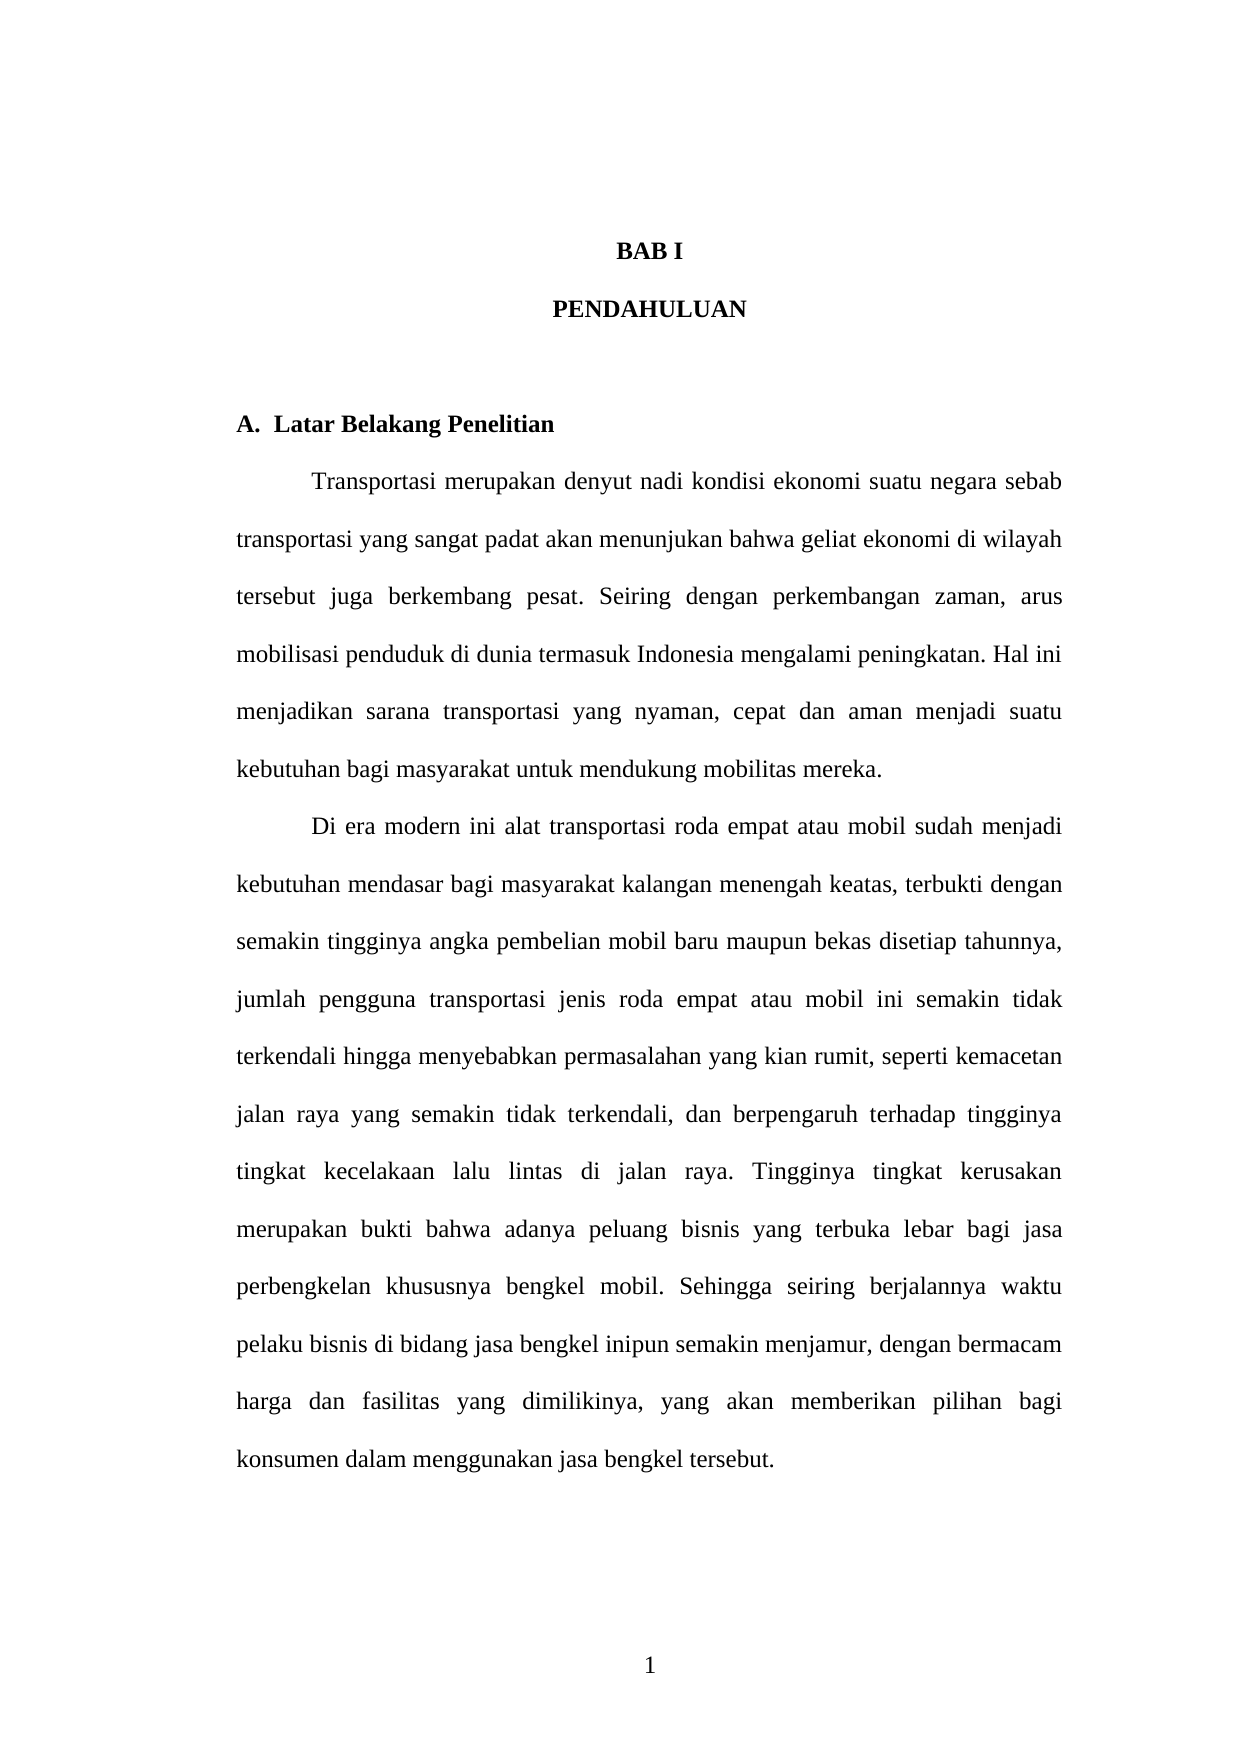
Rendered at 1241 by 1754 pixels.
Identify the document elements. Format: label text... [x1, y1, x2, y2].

text Di era modern ini alat transportasi roda empat atau mobil sudah menjadi kebutuhan mendasar bagi masyarakat kalangan menengah keatas, terbukti dengan semakin tingginya angka pembelian mobil baru maupun bekas disetiap tahunnya, jumlah pengguna transportasi jenis roda empat atau mobil ini semakin tidak terkendali hingga menyebabkan permasalahan yang kian rumit, seperti kemacetan jalan raya yang semakin tidak terkendali, dan berpengaruh terhadap tingginya tingkat kecelakaan lalu lintas di jalan raya. Tingginya tingkat kerusakan merupakan bukti bahwa adanya peluang bisnis yang terbuka lebar bagi jasa perbengkelan khususnya bengkel mobil. Sehingga seiring berjalannya waktu pelaku bisnis di bidang jasa bengkel inipun semakin menjamur, dengan bermacam harga dan fasilitas yang dimilikinya, yang akan memberikan pilihan bagi konsumen dalam menggunakan jasa bengkel tersebut. [236, 811, 1063, 1472]
text PENDAHULUAN [236, 294, 1063, 322]
text Transportasi merupakan denyut nadi kondisi ekonomi suatu negara sebab transportasi yang sangat padat akan menunjukan bahwa geliat ekonomi di wilayah tersebut juga berkembang pesat. Seiring dengan perkembangan zaman, arus mobilisasi penduduk di dunia termasuk Indonesia mengalami peningkatan. Hal ini menjadikan sarana transportasi yang nyaman, cepat dan aman menjadi suatu kebutuhan bagi masyarakat untuk mendukung mobilitas mereka. [236, 466, 1063, 782]
text BAB I [236, 236, 1063, 265]
list Latar Belakang Penelitian [236, 409, 1063, 437]
